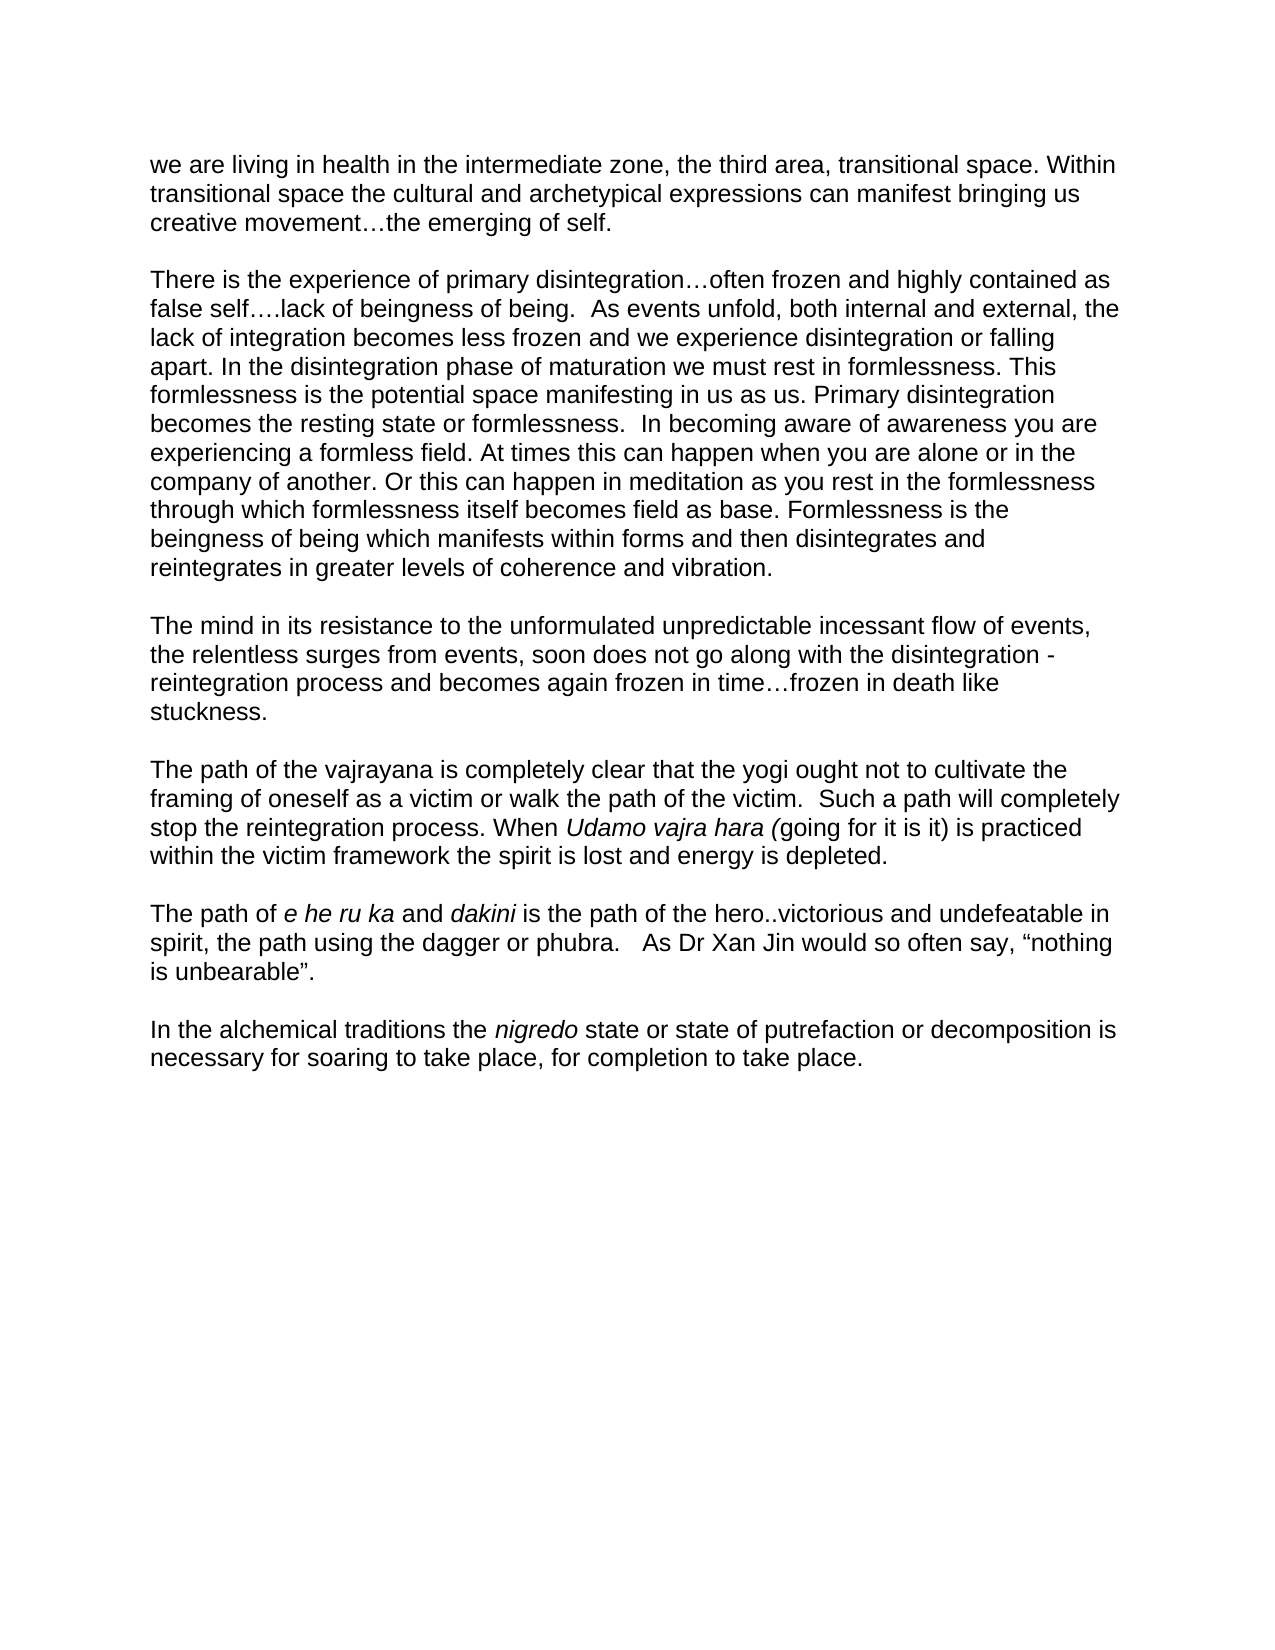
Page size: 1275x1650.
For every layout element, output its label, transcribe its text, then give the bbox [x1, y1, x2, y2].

text There is the experience of primary disintegration…often frozen and highly contained as false self….lack of beingness of being. As events unfold, both internal and external, the lack of integration becomes less frozen and we experience disintegration or falling apart. In the disintegration phase of maturation we must rest in formlessness. This formlessness is the potential space manifesting in us as us. Primary disintegration becomes the resting state or formlessness. In becoming aware of awareness you are experiencing a formless field. At times this can happen when you are alone or in the company of another. Or this can happen in meditation as you rest in the formlessness through which formlessness itself becomes field as base. Formlessness is the beingness of being which manifests within forms and then disintegrates and reintegrates in greater levels of coherence and vibration. [150, 265, 1125, 582]
text The mind in its resistance to the unformulated unpredictable incessant flow of events, the relentless surges from events, soon does not go along with the disintegration -reintegration process and becomes again frozen in time…frozen in death like stuckness. [150, 611, 1125, 726]
text In the alchemical traditions the nigredo state or state of putrefaction or decomposition is necessary for soaring to take place, for completion to take place. [150, 1014, 1125, 1072]
text The path of e he ru ka and dakini is the path of the hero..victorious and undefeatable in spirit, the path using the dagger or phubra. As Dr Xan Jin would so often say, “nothing is unbearable”. [150, 899, 1125, 985]
text The path of the vajrayana is completely clear that the yogi ought not to cultivate the framing of oneself as a victim or walk the path of the victim. Such a path will completely stop the reintegration process. When Udamo vajra hara (going for it is it) is practiced within the victim framework the spirit is lost and energy is depleted. [150, 755, 1125, 870]
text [150, 150, 1125, 236]
